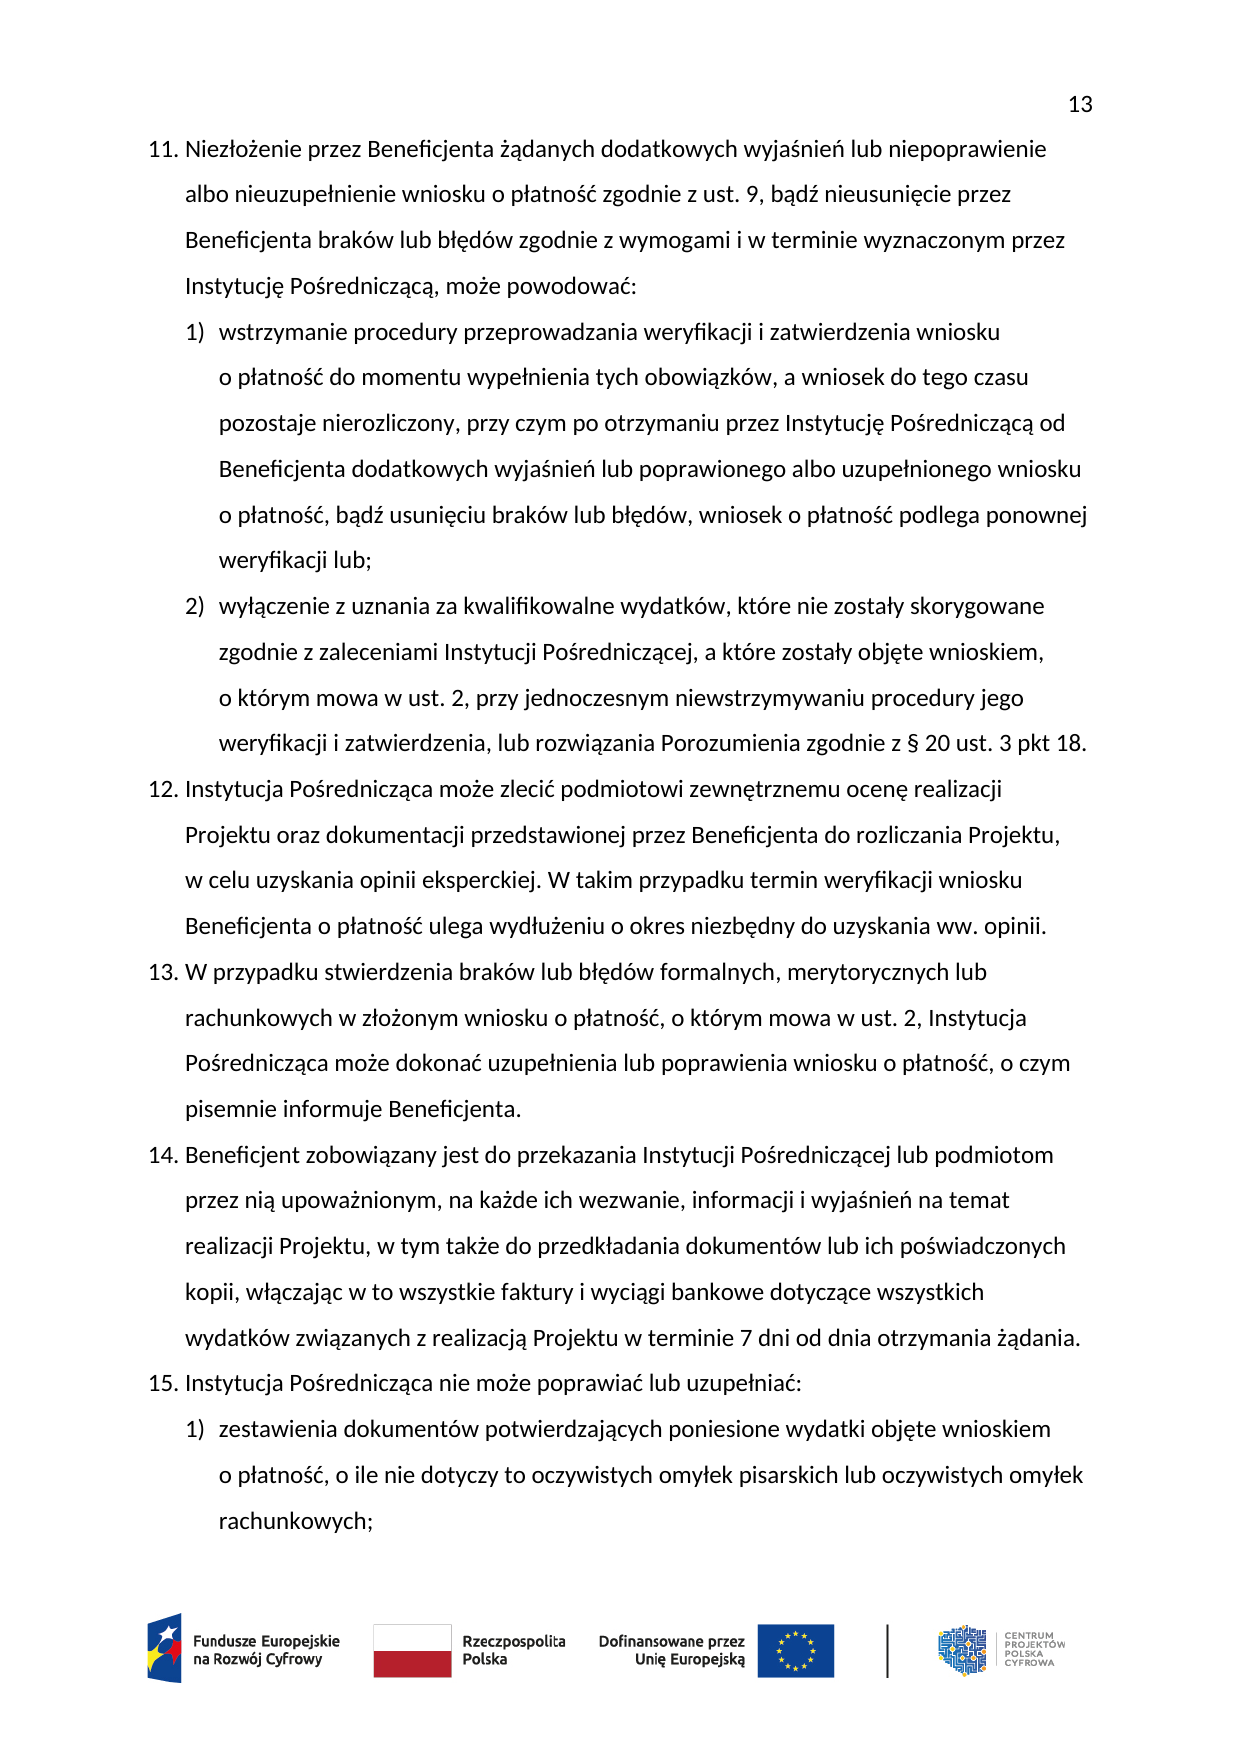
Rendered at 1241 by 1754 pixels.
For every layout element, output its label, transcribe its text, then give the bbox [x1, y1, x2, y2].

list Instytucja Pośrednicząca nie może poprawiać lub uzupełniać: [148, 1368, 1093, 1398]
picture [147, 1613, 1065, 1683]
list Instytucja Pośrednicząca może zlecić podmiotowi zewnętrznemu ocenę realizacji Projektu oraz dokumentacji przedstawionej przez Beneficjenta do rozliczania Projektu, w celu uzyskania opinii eksperckiej. W takim przypadku termin weryfikacji wniosku Beneficjenta o płatność ulega wydłużeniu o okres niezbędny do uzyskania ww. opinii. [148, 773, 1093, 941]
list zestawienia dokumentów potwierdzających poniesione wydatki objęte wnioskiem o płatność, o ile nie dotyczy to oczywistych omyłek pisarskich lub oczywistych omyłek rachunkowych; [185, 1413, 1093, 1535]
list Beneficjent zobowiązany jest do przekazania Instytucji Pośredniczącej lub podmiotom przez nią upoważnionym, na każde ich wezwanie, informacji i wyjaśnień na temat realizacji Projektu, w tym także do przedkładania dokumentów lub ich poświadczonych kopii, włączając w to wszystkie faktury i wyciągi bankowe dotyczące wszystkich wydatków związanych z realizacją Projektu w terminie 7 dni od dnia otrzymania żądania. [148, 1139, 1093, 1352]
list wyłączenie z uznania za kwalifikowalne wydatków, które nie zostały skorygowane zgodnie z zaleceniami Instytucji Pośredniczącej, a które zostały objęte wnioskiem, o którym mowa w ust. 2, przy jednoczesnym niewstrzymywaniu procedury jego weryfikacji i zatwierdzenia, lub rozwiązania Porozumienia zgodnie z § 20 ust. 3 pkt 18. [185, 590, 1093, 758]
list wstrzymanie procedury przeprowadzania weryfikacji i zatwierdzenia wniosku o płatność do momentu wypełnienia tych obowiązków, a wniosek do tego czasu pozostaje nierozliczony, przy czym po otrzymaniu przez Instytucję Pośredniczącą od Beneficjenta dodatkowych wyjaśnień lub poprawionego albo uzupełnionego wniosku o płatność, bądź usunięciu braków lub błędów, wniosek o płatność podlega ponownej weryfikacji lub; [185, 316, 1093, 575]
list Niezłożenie przez Beneficjenta żądanych dodatkowych wyjaśnień lub niepoprawienie albo nieuzupełnienie wniosku o płatność zgodnie z ust. 9, bądź nieusunięcie przez Beneficjenta braków lub błędów zgodnie z wymogami i w terminie wyznaczonym przez Instytucję Pośredniczącą, może powodować: [148, 133, 1093, 301]
list W przypadku stwierdzenia braków lub błędów formalnych, merytorycznych lub rachunkowych w złożonym wniosku o płatność, o którym mowa w ust. 2, Instytucja Pośrednicząca może dokonać uzupełnienia lub poprawienia wniosku o płatność, o czym pisemnie informuje Beneficjenta. [148, 956, 1093, 1124]
